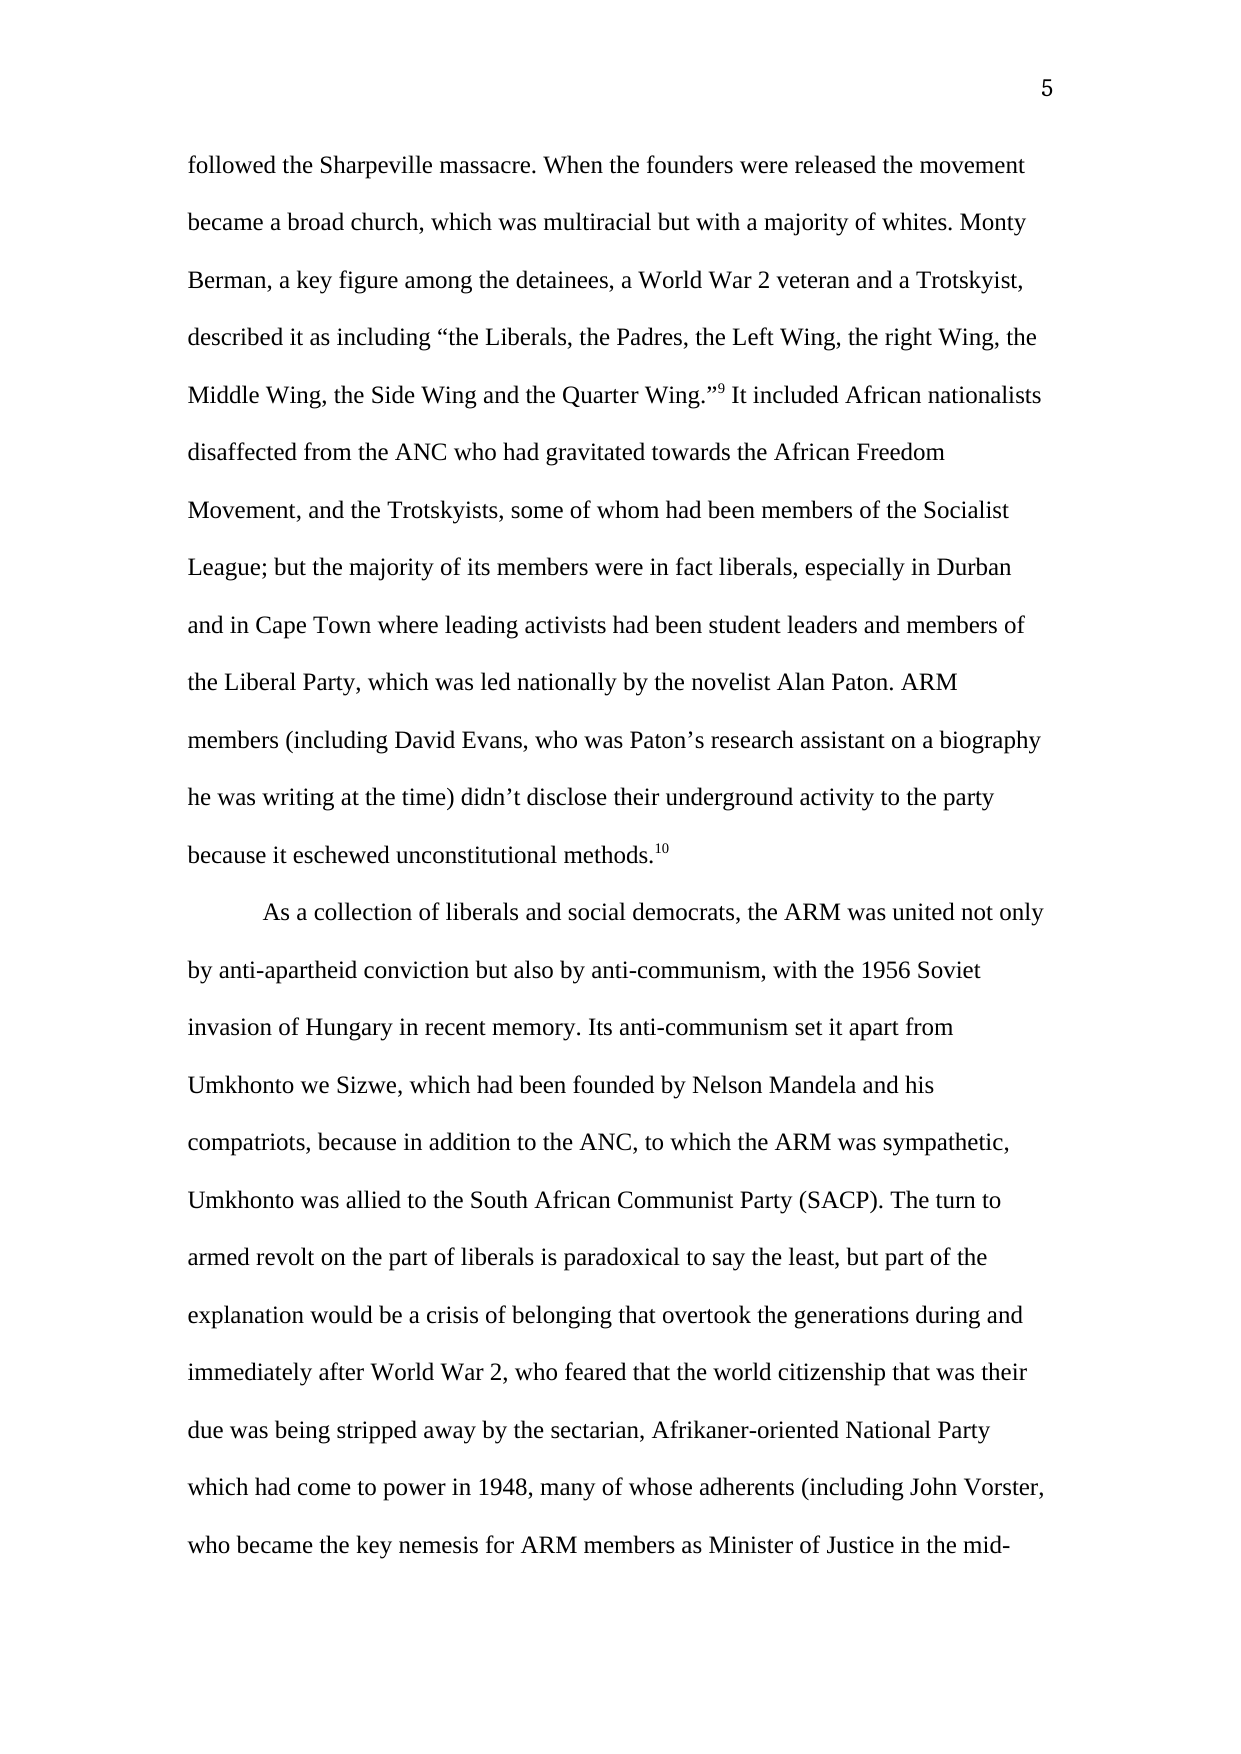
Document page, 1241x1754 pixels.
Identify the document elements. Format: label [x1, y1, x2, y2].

text [187, 897, 1053, 1559]
text [187, 150, 1053, 869]
